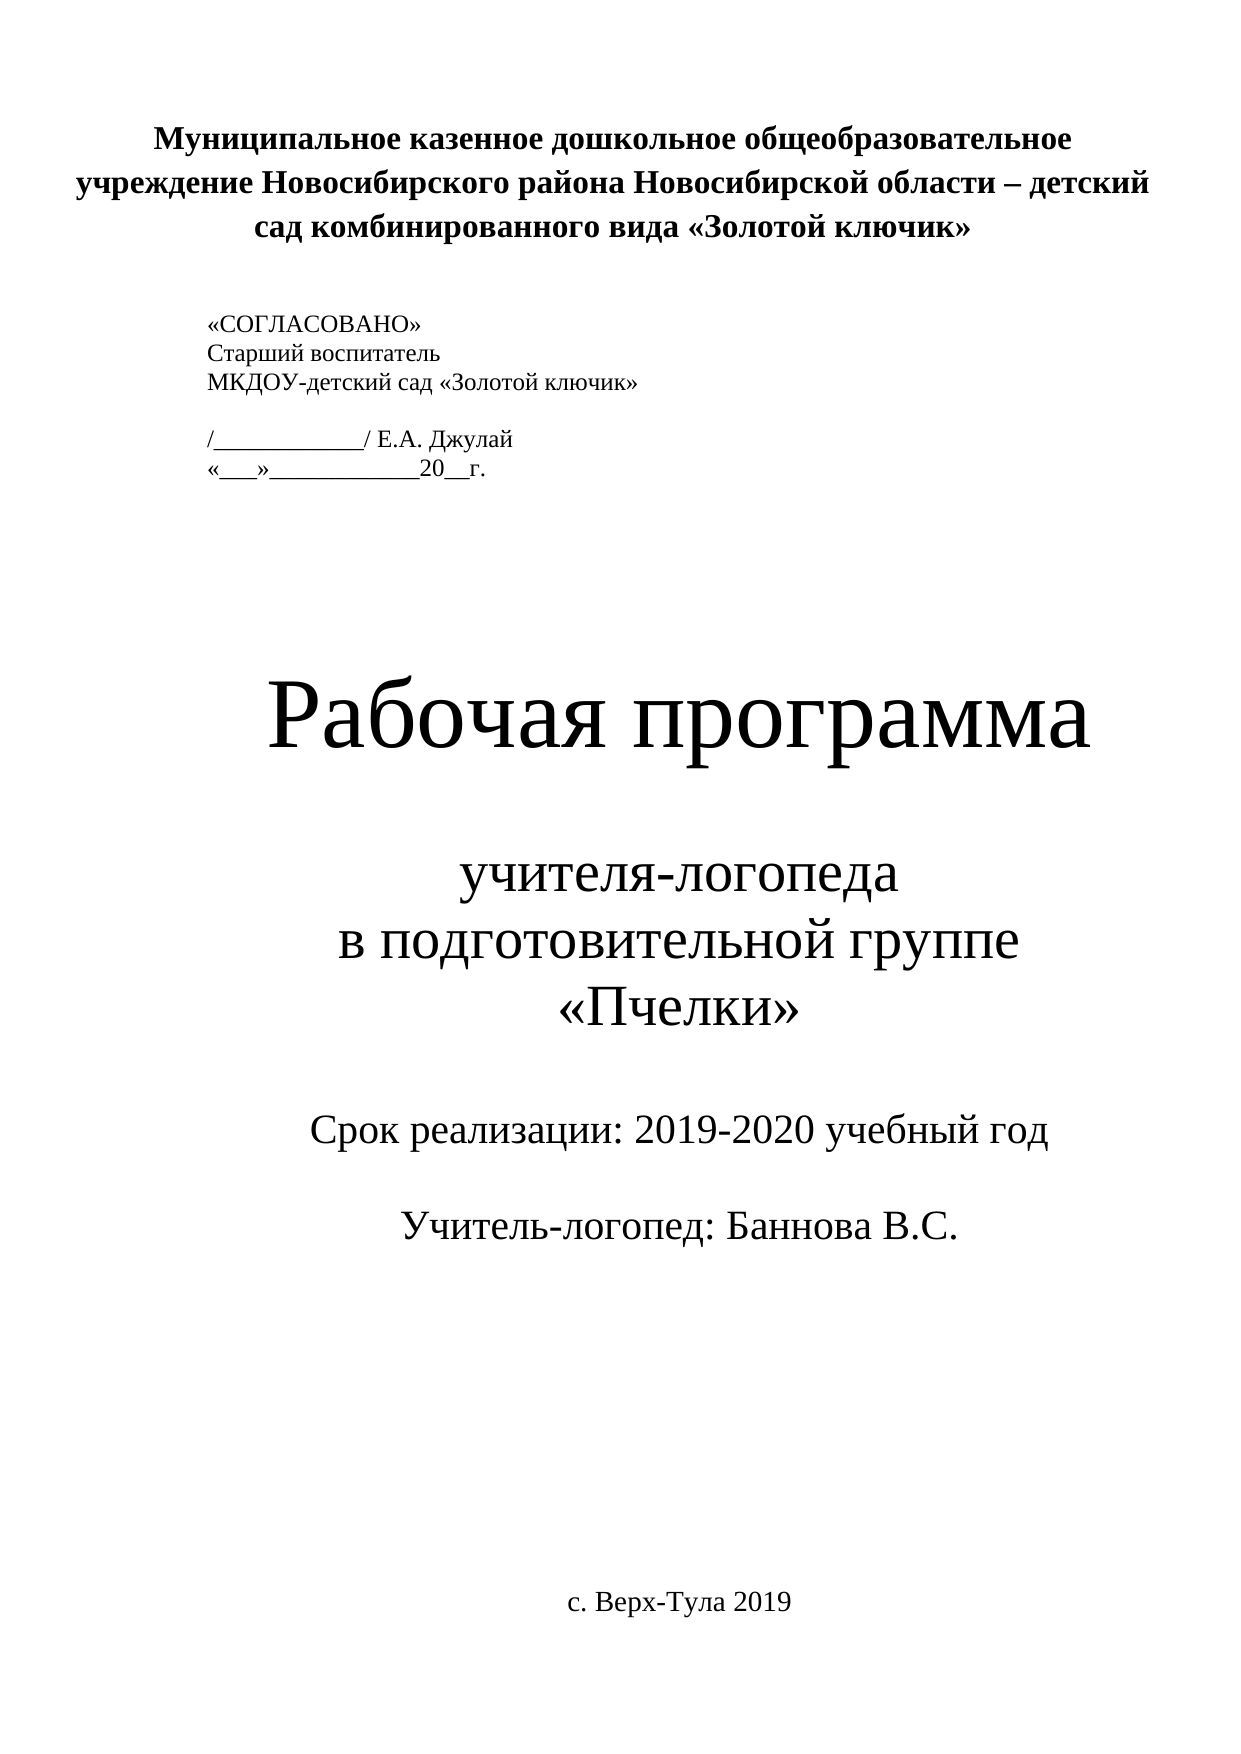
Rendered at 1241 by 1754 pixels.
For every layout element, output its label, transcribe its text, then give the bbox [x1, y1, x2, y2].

text Рабочая программа [207, 654, 1152, 769]
text «СОГЛАСОВАНО» [207, 309, 1152, 338]
text Срок реализации: 2019-2020 учебный год [207, 1105, 1152, 1153]
text МКДОУ-детский сад «Золотой ключик» [207, 367, 1152, 396]
text /____________/ Е.А. Джулай [207, 424, 1152, 453]
text в подготовительной группе [207, 904, 1152, 971]
text «___»____________20__г. [207, 453, 1152, 482]
text учителя-логопеда [207, 837, 1152, 904]
text «Пчелки» [207, 971, 1152, 1038]
text Старший воспитатель [207, 338, 1152, 367]
text Учитель-логопед: Баннова В.С. [207, 1201, 1152, 1249]
text Муниципальное казенное дошкольное общеобразовательное учреждение Новосибирского района Новосибирской области – детский сад комбинированного вида «Золотой ключик» [74, 118, 1152, 244]
text с. Верх-Тула 2019 [207, 1584, 1152, 1618]
